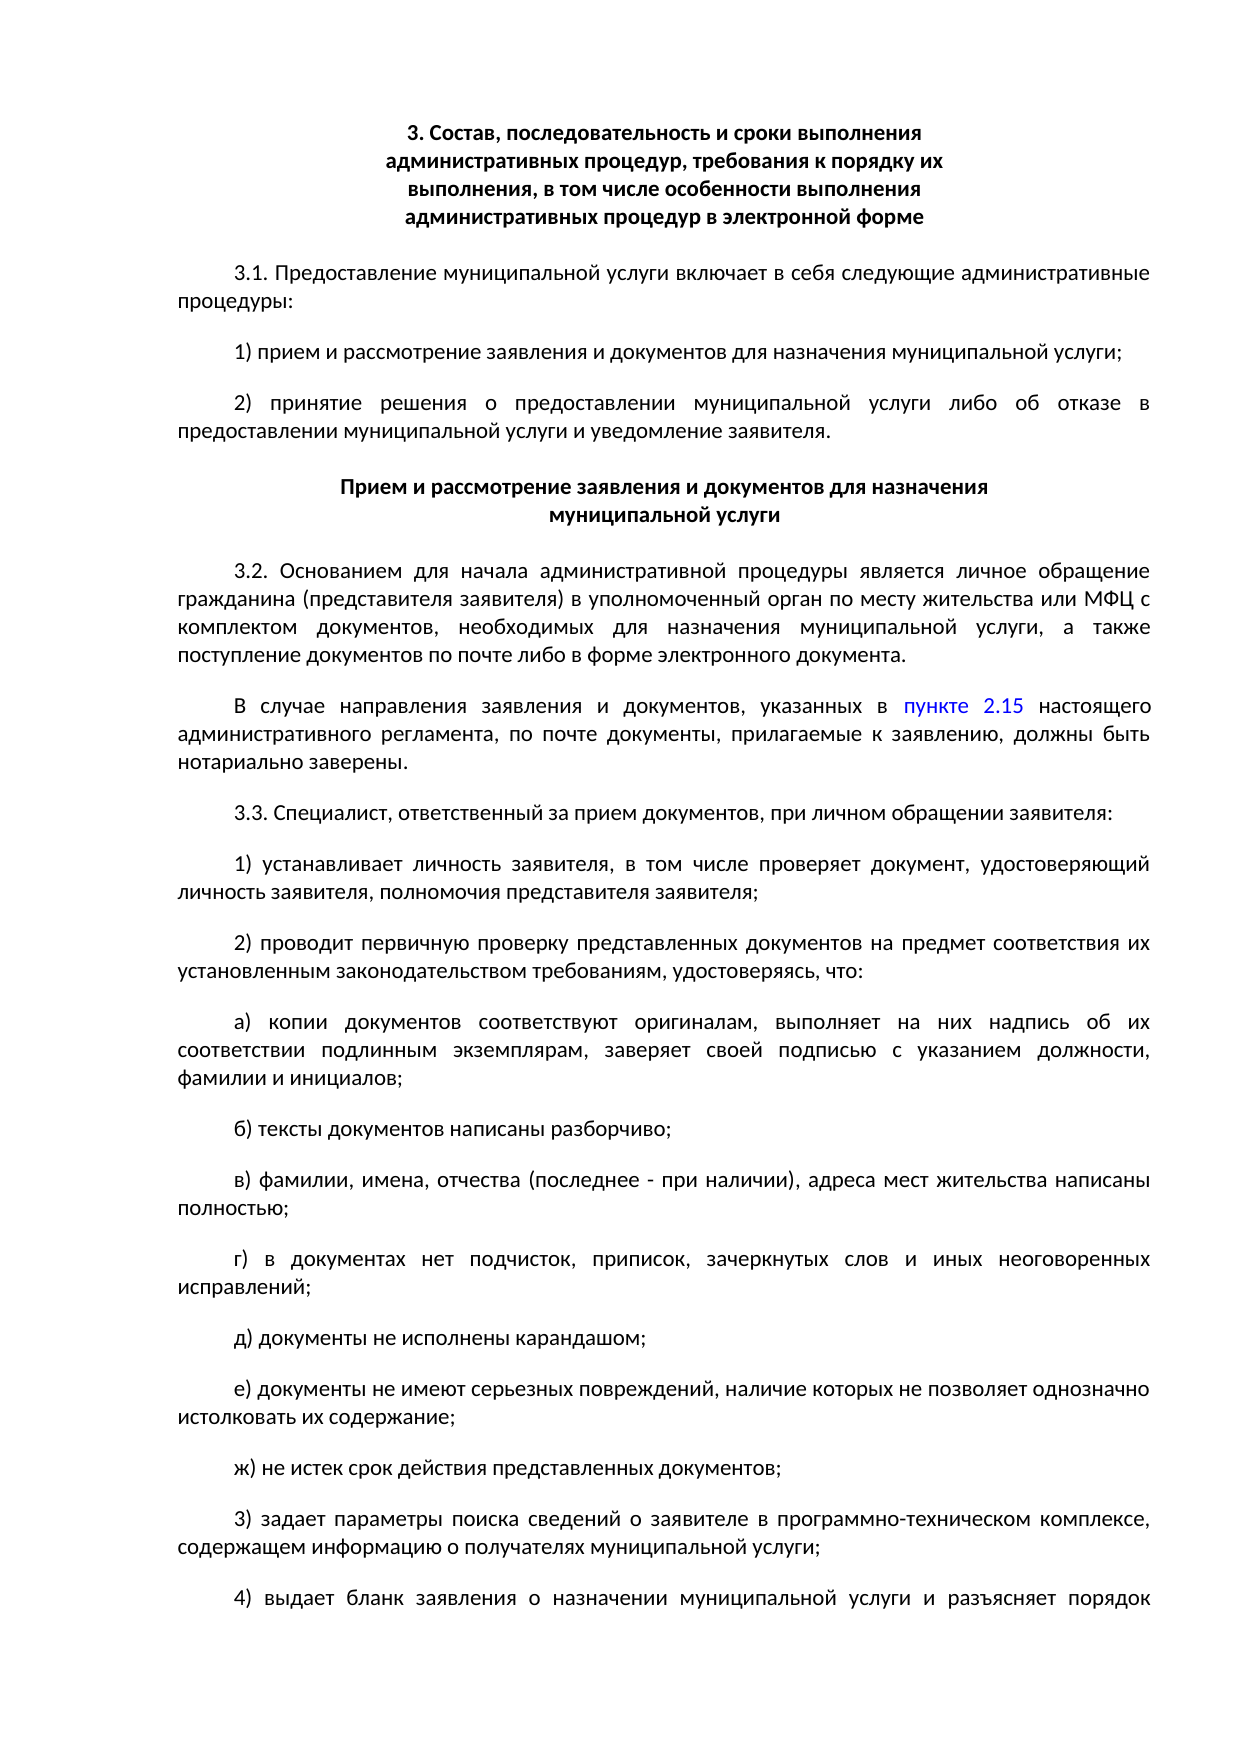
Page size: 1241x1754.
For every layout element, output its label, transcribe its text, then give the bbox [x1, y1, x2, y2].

title 3. Состав, последовательность и сроки выполнения [177, 118, 1152, 146]
title выполнения, в том числе особенности выполнения [177, 174, 1152, 202]
text ж) не истек срок действия представленных документов; [177, 1453, 1152, 1481]
text 1) прием и рассмотрение заявления и документов для назначения муниципальной услуги; [177, 337, 1152, 365]
title административных процедур в электронной форме [177, 202, 1152, 230]
text 3.1. Предоставление муниципальной услуги включает в себя следующие административные процедуры: [177, 258, 1152, 314]
title Прием и рассмотрение заявления и документов для назначения [177, 472, 1152, 500]
title административных процедур, требования к порядку их [177, 146, 1152, 174]
text 2) проводит первичную проверку представленных документов на предмет соответствия их установленным законодательством требованиям, удостоверяясь, что: [177, 928, 1152, 984]
title муниципальной услуги [177, 500, 1152, 528]
text 3.2. Основанием для начала административной процедуры является личное обращение гражданина (представителя заявителя) в уполномоченный орган по месту жительства или МФЦ с комплектом документов, необходимых для назначения муниципальной услуги, а также поступление документов по почте либо в форме электронного документа. [177, 556, 1152, 668]
text а) копии документов соответствуют оригиналам, выполняет на них надпись об их соответствии подлинным экземплярам, заверяет своей подписью с указанием должности, фамилии и инициалов; [177, 1007, 1152, 1091]
text 2) принятие решения о предоставлении муниципальной услуги либо об отказе в предоставлении муниципальной услуги и уведомление заявителя. [177, 388, 1152, 444]
text 3) задает параметры поиска сведений о заявителе в программно-техническом комплексе, содержащем информацию о получателях муниципальной услуги; [177, 1504, 1152, 1560]
text б) тексты документов написаны разборчиво; [177, 1114, 1152, 1142]
text 1) устанавливает личность заявителя, в том числе проверяет документ, удостоверяющий личность заявителя, полномочия представителя заявителя; [177, 849, 1152, 905]
text е) документы не имеют серьезных повреждений, наличие которых не позволяет однозначно истолковать их содержание; [177, 1374, 1152, 1430]
text д) документы не исполнены карандашом; [177, 1323, 1152, 1351]
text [177, 1583, 1152, 1611]
text в) фамилии, имена, отчества (последнее - при наличии), адреса мест жительства написаны полностью; [177, 1165, 1152, 1221]
text 3.3. Специалист, ответственный за прием документов, при личном обращении заявителя: [177, 798, 1152, 826]
text г) в документах нет подчисток, приписок, зачеркнутых слов и иных неоговоренных исправлений; [177, 1244, 1152, 1300]
text В случае направления заявления и документов, указанных в пункте 2.15 настоящего административного регламента, по почте документы, прилагаемые к заявлению, должны быть нотариально заверены. [177, 691, 1152, 775]
